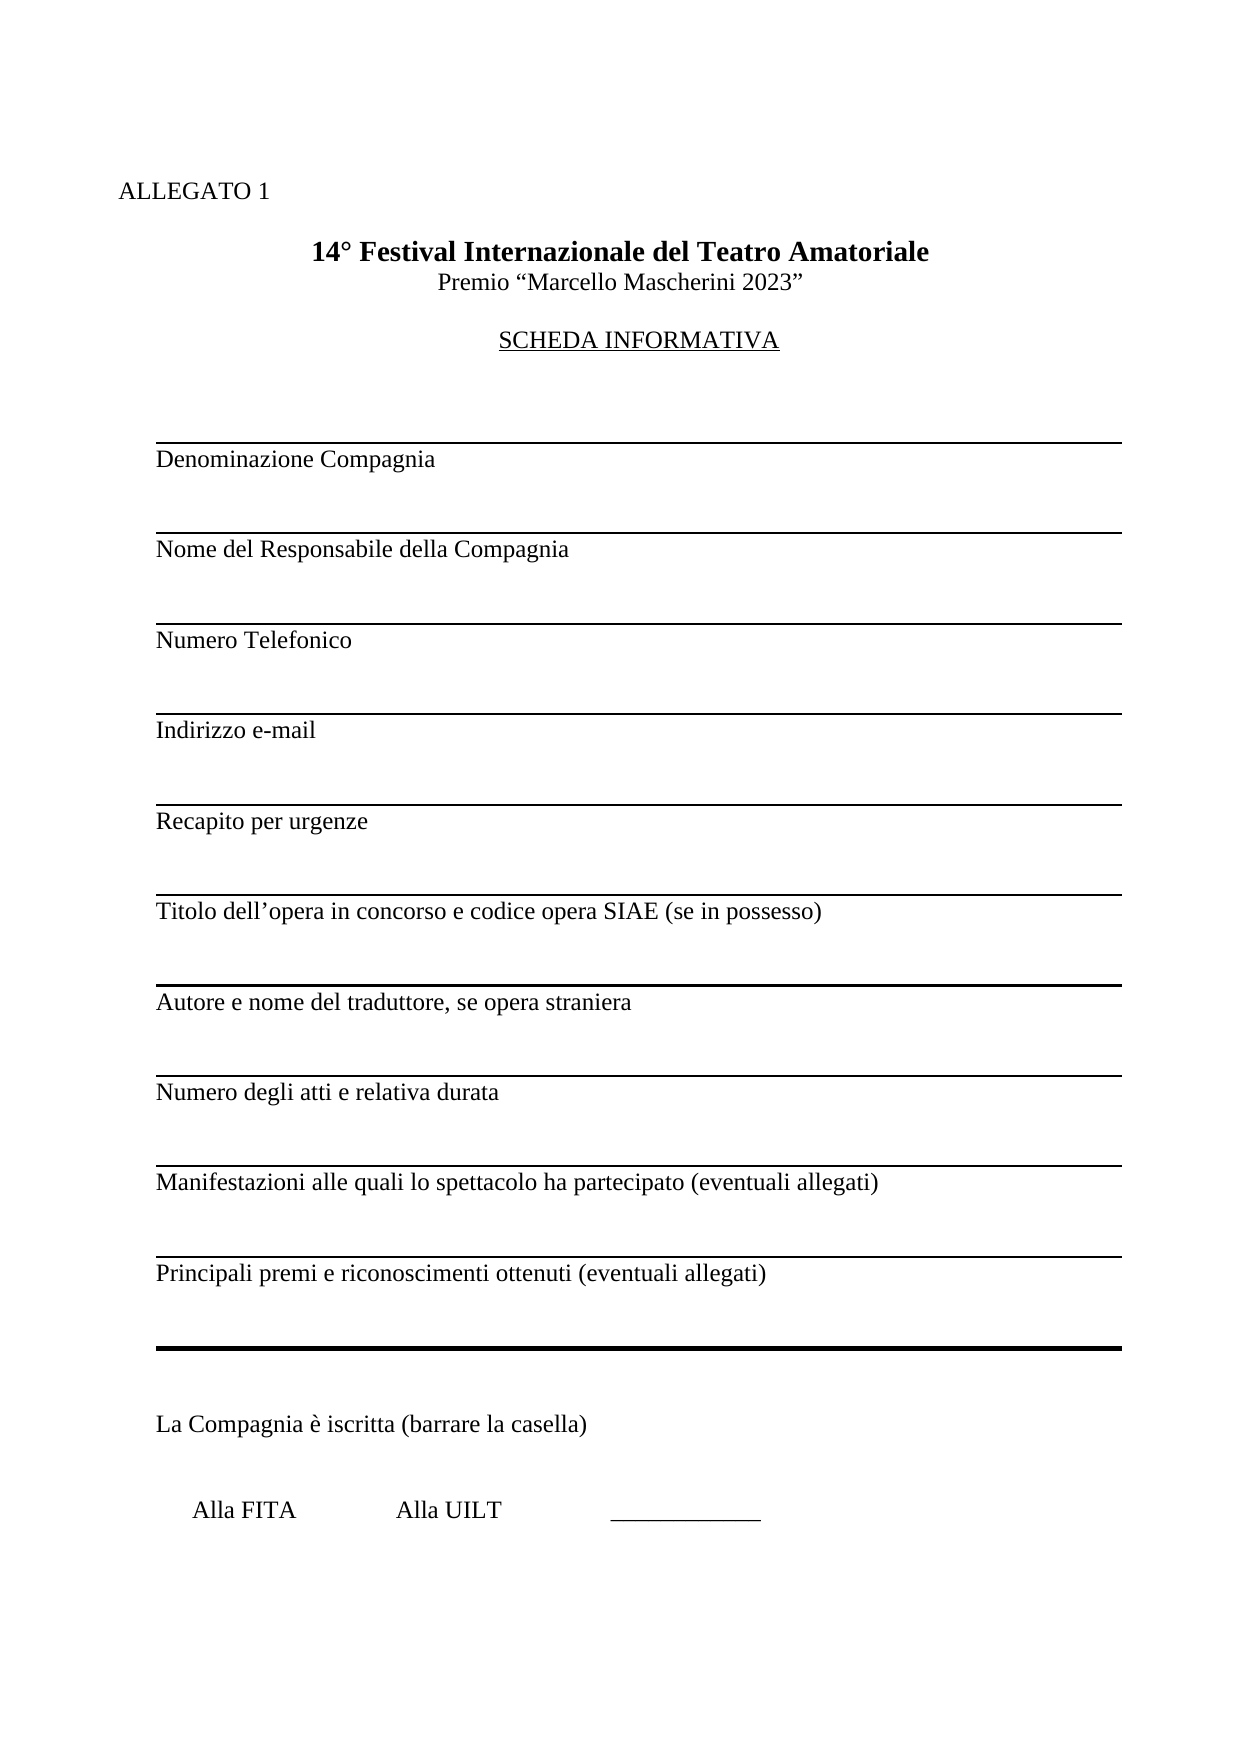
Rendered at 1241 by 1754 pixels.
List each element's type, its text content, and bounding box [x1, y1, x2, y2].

text Indirizzo e-mail [156, 715, 1122, 744]
text Numero degli atti e relativa durata [156, 1077, 1122, 1106]
text La Compagnia è iscritta (barrare la casella) [156, 1409, 1122, 1438]
text Numero Telefonico [156, 625, 1122, 654]
text Nome del Responsabile della Compagnia [156, 534, 1122, 563]
text Autore e nome del traduttore, se opera straniera [156, 987, 1122, 1015]
text Recapito per urgenze [156, 806, 1122, 834]
text Denominazione Compagnia [156, 444, 1122, 473]
text Titolo dell’opera in concorso e codice opera SIAE (se in possesso) [156, 896, 1122, 925]
text Principali premi e riconoscimenti ottenuti (eventuali allegati) [156, 1258, 1122, 1287]
text Manifestazioni alle quali lo spettacolo ha partecipato (eventuali allegati) [156, 1167, 1122, 1196]
text ALLEGATO 1 [118, 176, 1122, 205]
text Premio “Marcello Mascherini 2023” [118, 267, 1122, 296]
text 14° Festival Internazionale del Teatro Amatoriale [118, 234, 1122, 267]
text ⁮ Alla FITA ⁮ Alla UILT ⁮ ____________ [156, 1495, 1122, 1524]
subtitle SCHEDA INFORMATIVA [156, 325, 1122, 354]
